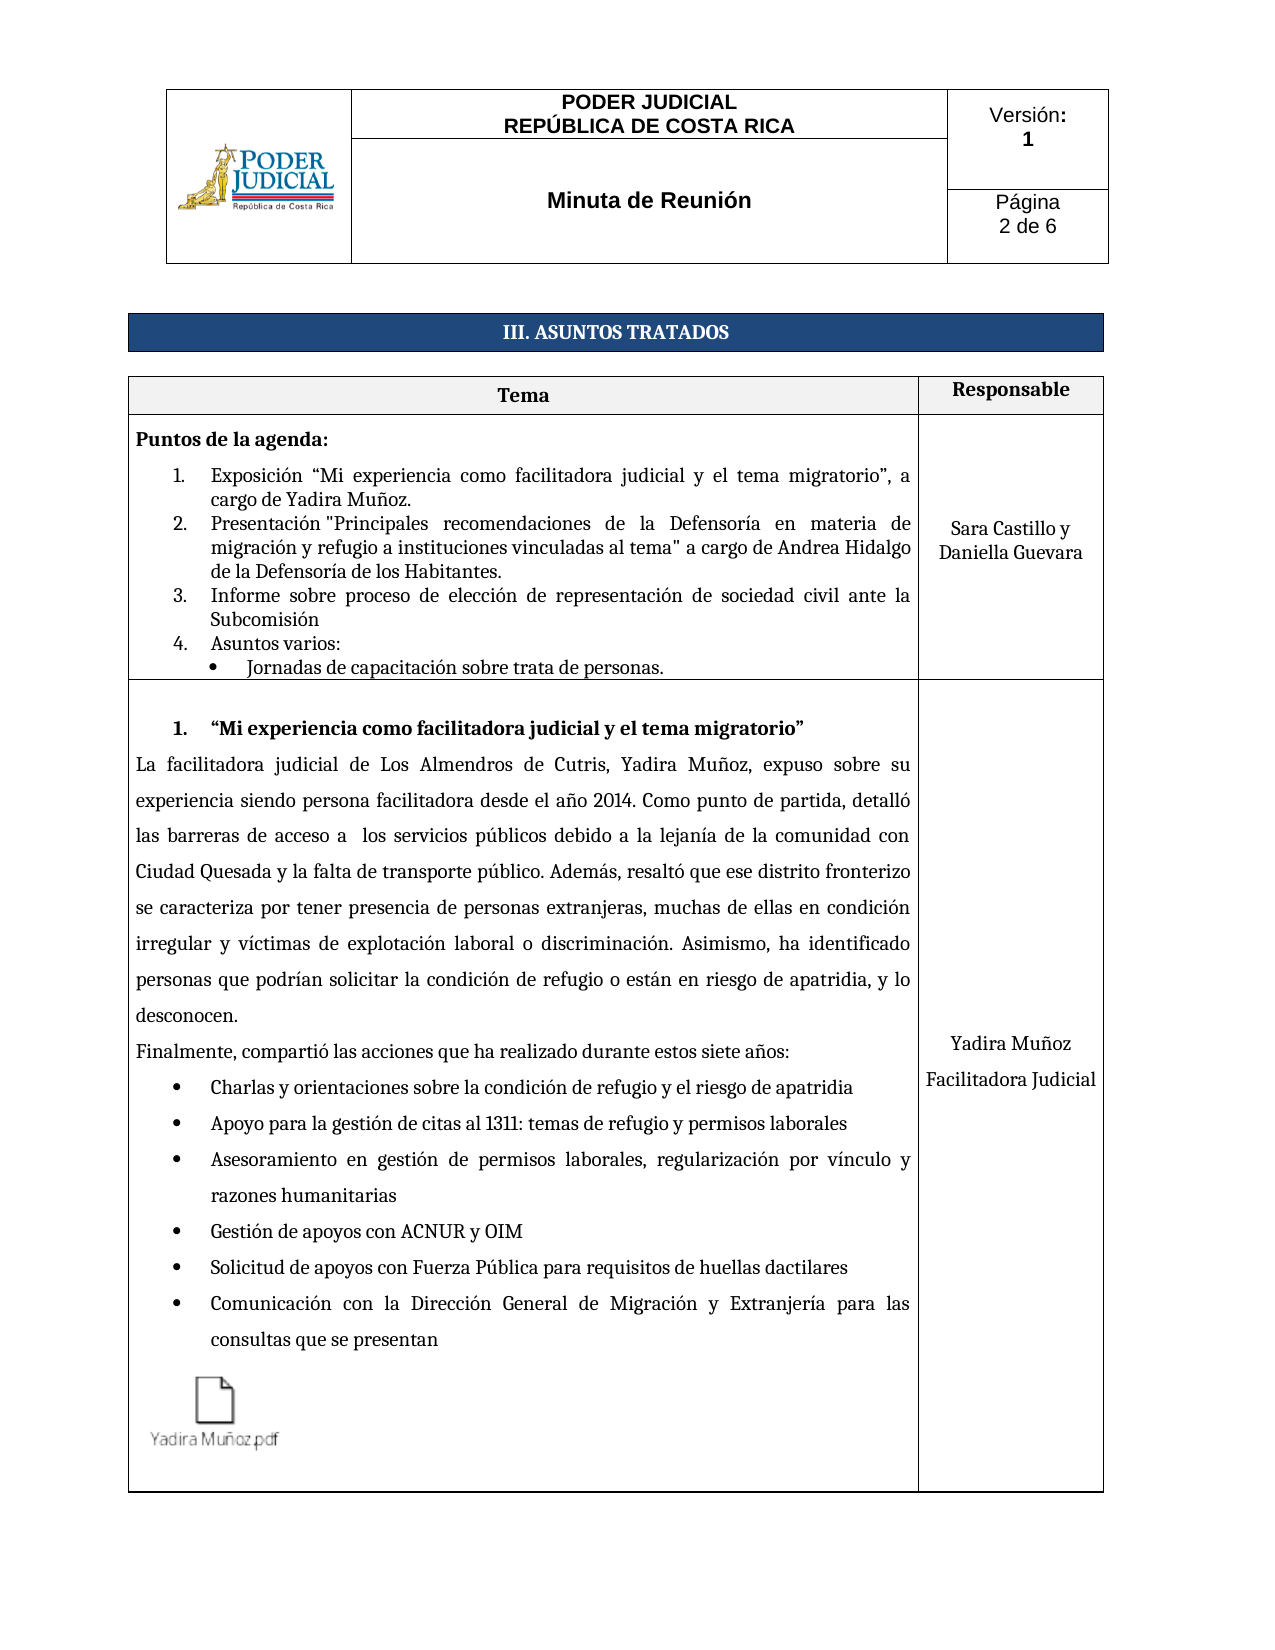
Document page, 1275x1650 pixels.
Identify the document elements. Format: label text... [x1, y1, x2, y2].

table_cell Sara Castillo y Daniella Guevara [919, 415, 1103, 679]
table_cell Yadira Muñoz Facilitadora Judicial [919, 680, 1103, 1491]
table_header Responsable [919, 377, 1103, 414]
picture [173, 133, 345, 219]
table_cell Puntos de la agenda: Exposición “Mi experiencia como facilitadora judicial y el tema migratorio”, a cargo de Yadira Muñoz. Presentación "Principales recomendaciones de la Defensoría en materia de migración y refugio a instituciones vinculadas al tema" a cargo de Andrea Hidalgo de la Defensoría de los Habitantes. Informe sobre proceso de elección de representación de sociedad civil ante la Subcomisión Asuntos varios: Jornadas de capacitación sobre trata de personas. [129, 415, 918, 679]
table_header III. ASUNTOS TRATADOS [129, 314, 1103, 351]
table_header Tema [129, 377, 918, 414]
table_cell “Mi experiencia como facilitadora judicial y el tema migratorio” La facilitadora judicial de Los Almendros de Cutris, Yadira Muñoz, expuso sobre su experiencia siendo persona facilitadora desde el año 2014. Como punto de partida, detalló las barreras de acceso a los servicios públicos debido a la lejanía de la comunidad con Ciudad Quesada y la falta de transporte público. Además, resaltó que ese distrito fronterizo se caracteriza por tener presencia de personas extranjeras, muchas de ellas en condición irregular y víctimas de explotación laboral o discriminación. Asimismo, ha identificado personas que podrían solicitar la condición de refugio o están en riesgo de apatridia, y lo desconocen. Finalmente, compartió las acciones que ha realizado durante estos siete años: Charlas y orientaciones sobre la condición de refugio y el riesgo de apatridia Apoyo para la gestión de citas al 1311: temas de refugio y permisos laborales Asesoramiento en gestión de permisos laborales, regularización por vínculo y razones humanitarias Gestión de apoyos con ACNUR y OIM Solicitud de apoyos con Fuerza Pública para requisitos de huellas dactilares Comunicación con la Dirección General de Migración y Extranjería para las consultas que se presentan [129, 680, 918, 1491]
